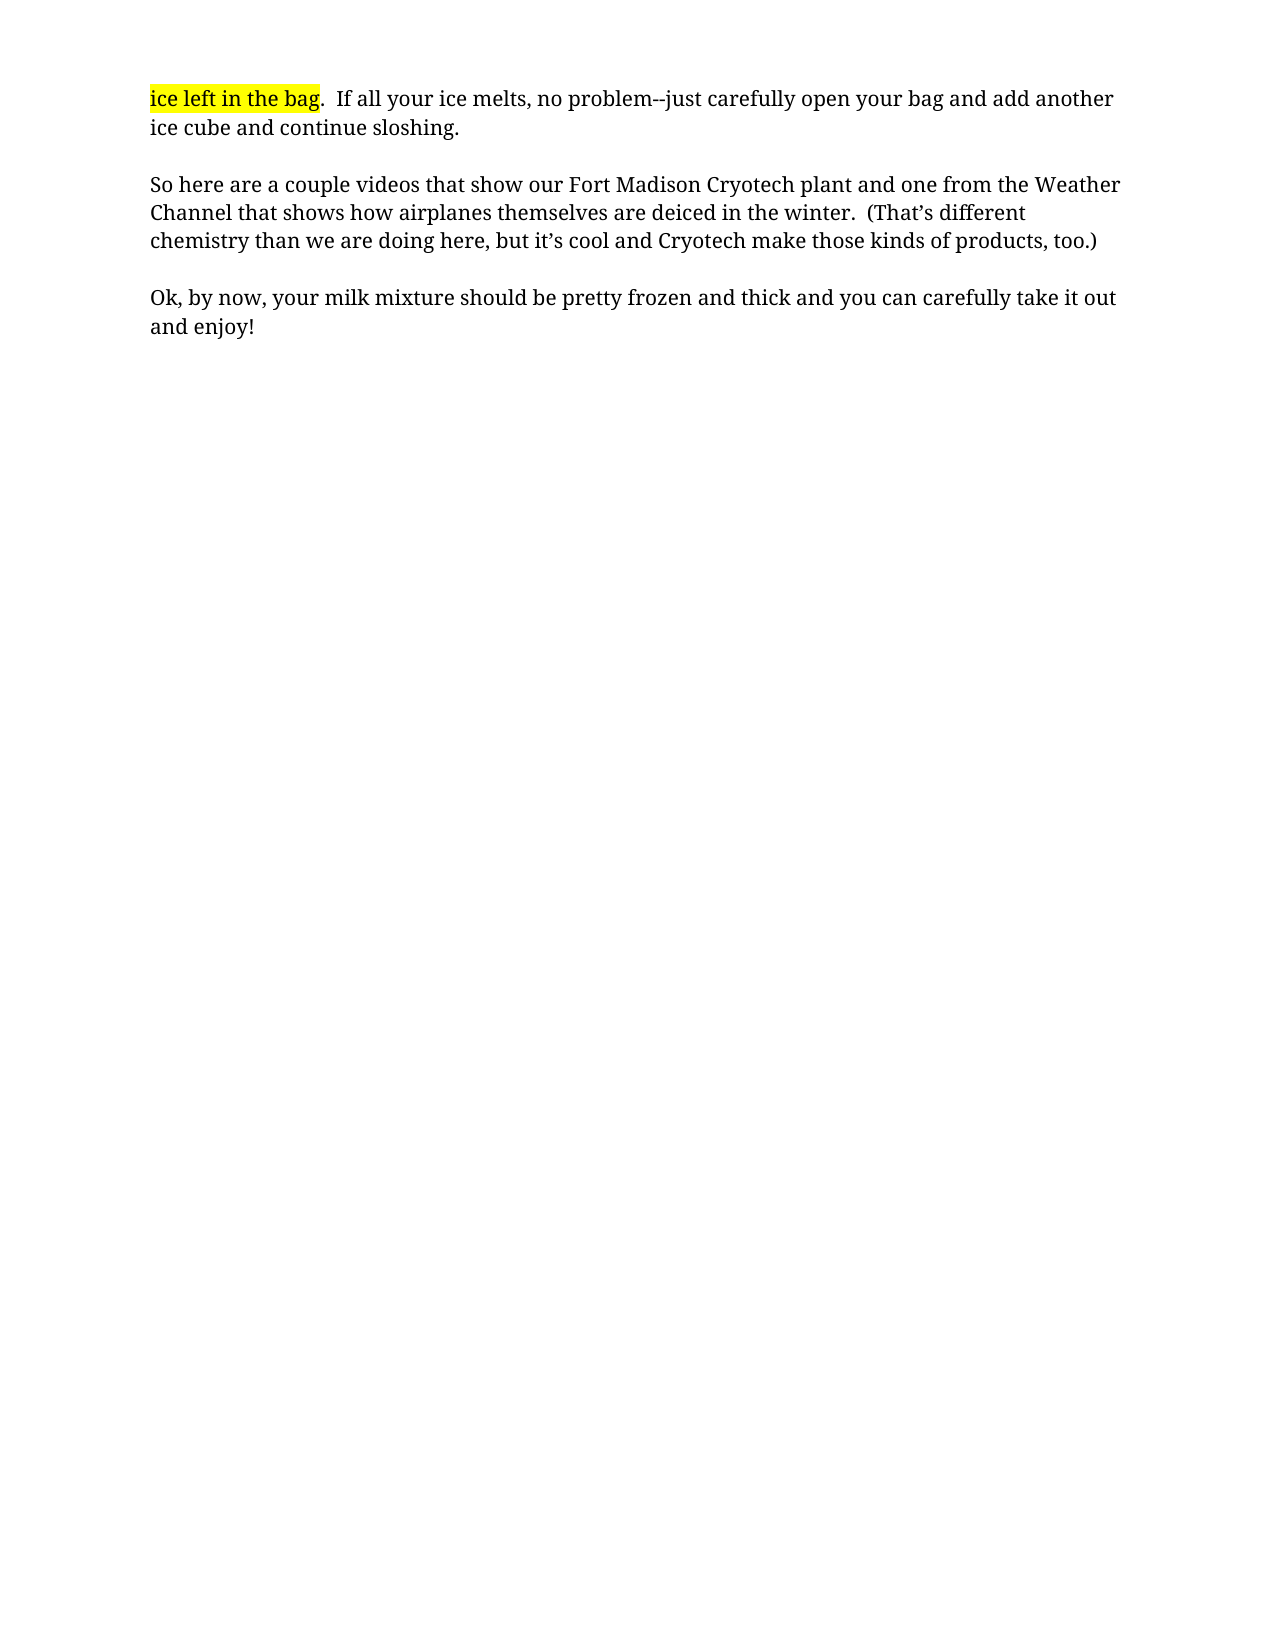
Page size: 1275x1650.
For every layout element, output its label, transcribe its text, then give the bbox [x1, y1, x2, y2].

text So here are a couple videos that show our Fort Madison Cryotech plant and one from the Weather Channel that shows how airplanes themselves are deiced in the winter. (That’s different chemistry than we are doing here, but it’s cool and Cryotech make those kinds of products, too.) [150, 170, 1125, 255]
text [150, 84, 1125, 141]
text Ok, by now, your milk mixture should be pretty frozen and thick and you can carefully take it out and enjoy! [150, 283, 1125, 340]
